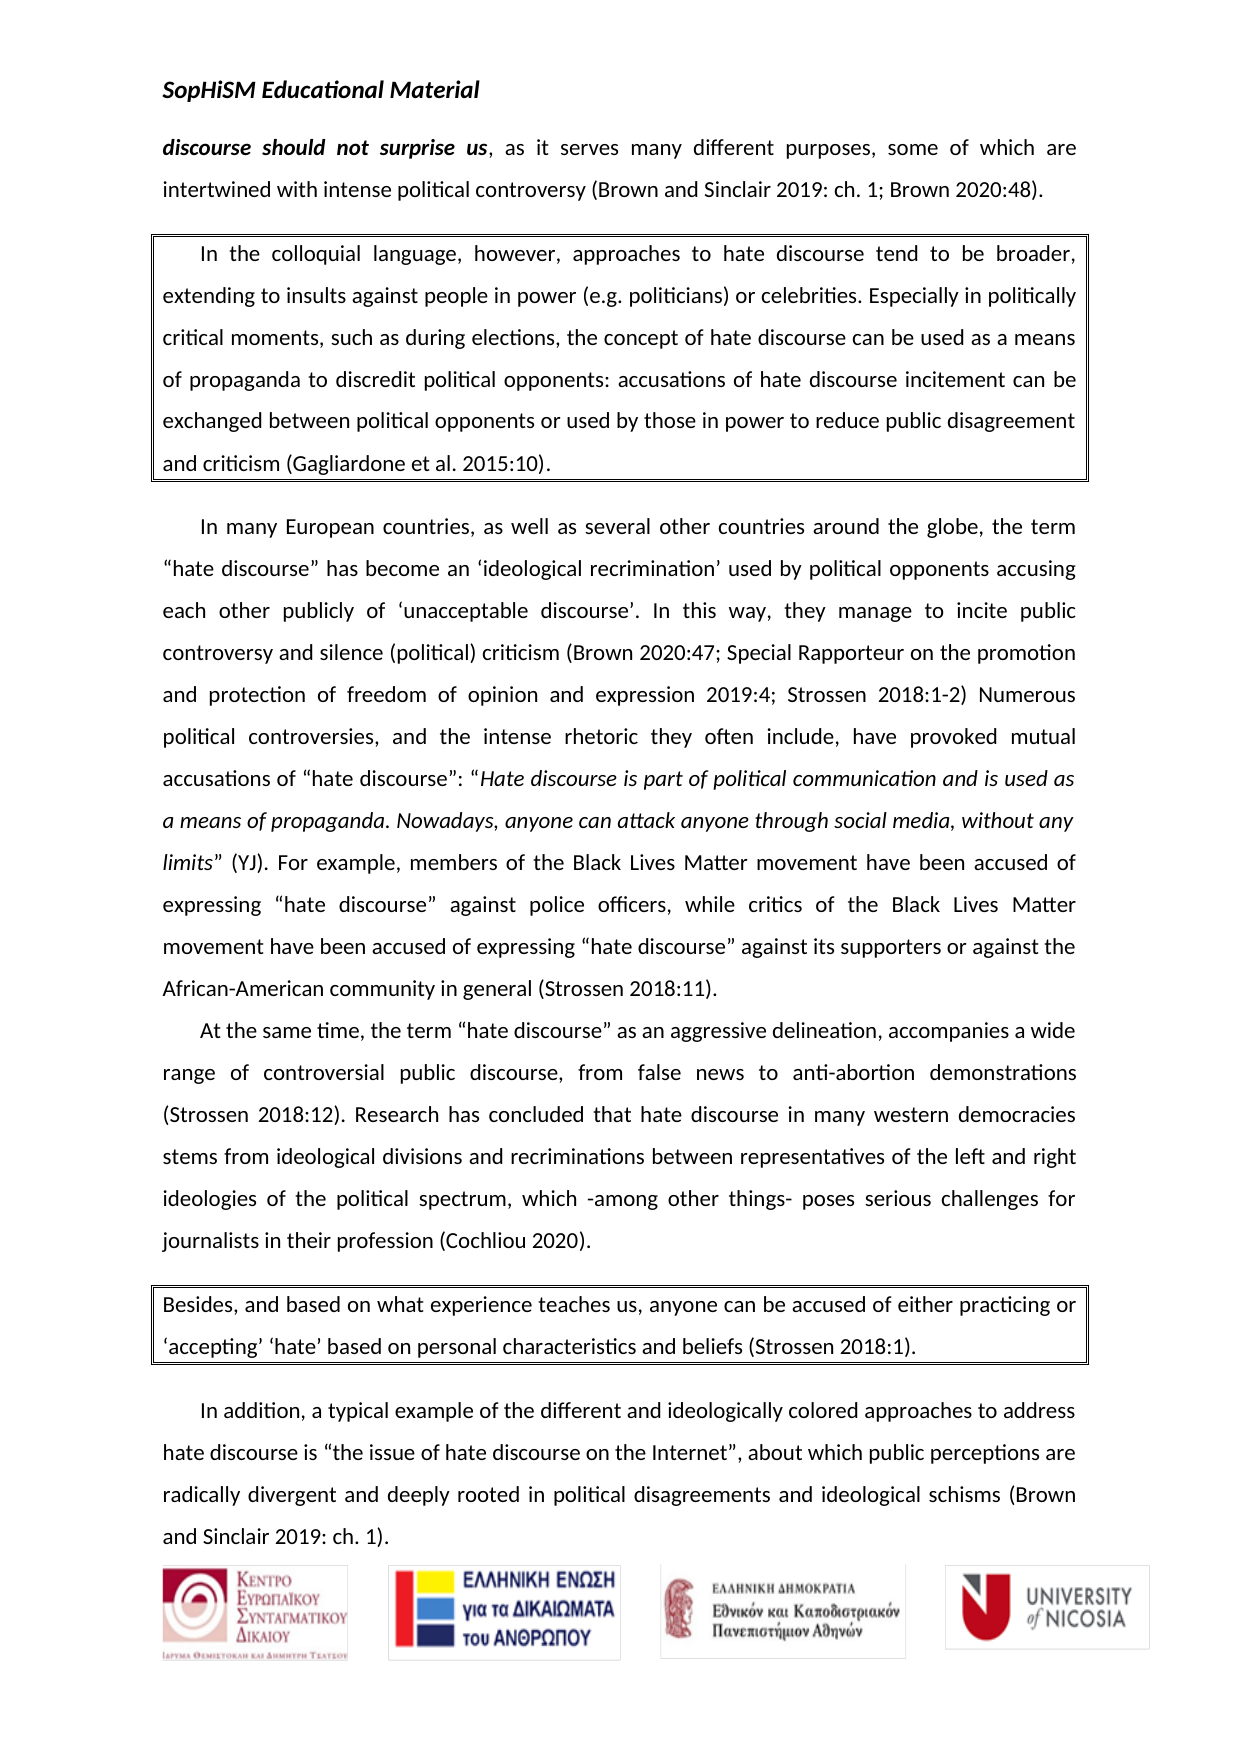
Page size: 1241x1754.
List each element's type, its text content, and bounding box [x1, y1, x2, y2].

text Besides, and based on what experience teaches us, anyone can be accused of either practicing or ‘accepting’ ‘hate’ based on personal characteristics and beliefs (Strossen 2018:1). [154, 1288, 1086, 1362]
text In the colloquial language, however, approaches to hate discourse tend to be broader, extending to insults against people in power (e.g. politicians) or celebrities. Especially in politically critical moments, such as during elections, the concept of hate discourse can be used as a means of propaganda to discredit political opponents: accusations of hate discourse incitement can be exchanged between political opponents or used by those in power to reduce public disagreement and criticism (Gagliardone et al. 2015:10). [154, 237, 1086, 479]
text At the same time, the term “hate discourse” as an aggressive delineation, accompanies a wide range of controversial public discourse, from false news to anti-abortion demonstrations (Strossen 2018:12). Research has concluded that hate discourse in many western democracies stems from ideological divisions and recriminations between representatives of the left and right ideologies of the political spectrum, which -among other things- poses serious challenges for journalists in their profession (Cochliou 2020). [162, 1016, 1078, 1254]
text In many European countries, as well as several other countries around the globe, the term “hate discourse” has become an ‘ideological recrimination’ used by political opponents accusing each other publicly of ‘unacceptable discourse’. In this way, they manage to incite public controversy and silence (political) criticism (Brown 2020:47; Special Rapporteur on the promotion and protection of freedom of opinion and expression 2019:4; Strossen 2018:1-2) Numerous political controversies, and the intense rhetoric they often include, have provoked mutual accusations of “hate discourse”: “Hate discourse is part of political communication and is used as a means of propaganda. Nowadays, anyone can attack anyone through social media, without any limits” (YJ). For example, members of the Black Lives Matter movement have been accused of expressing “hate discourse” against police officers, while critics of the Black Lives Matter movement have been accused of expressing “hate discourse” against its supporters or against the African-American community in general (Strossen 2018:11). [162, 512, 1078, 1002]
text In addition, a typical example of the different and ideologically colored approaches to address hate discourse is “the issue of hate discourse on the Internet”, about which public perceptions are radically divergent and deeply rooted in political disagreements and ideological schisms (Brown and Sinclair 2019: ch. 1). [162, 1396, 1078, 1550]
picture [162, 1564, 1151, 1662]
